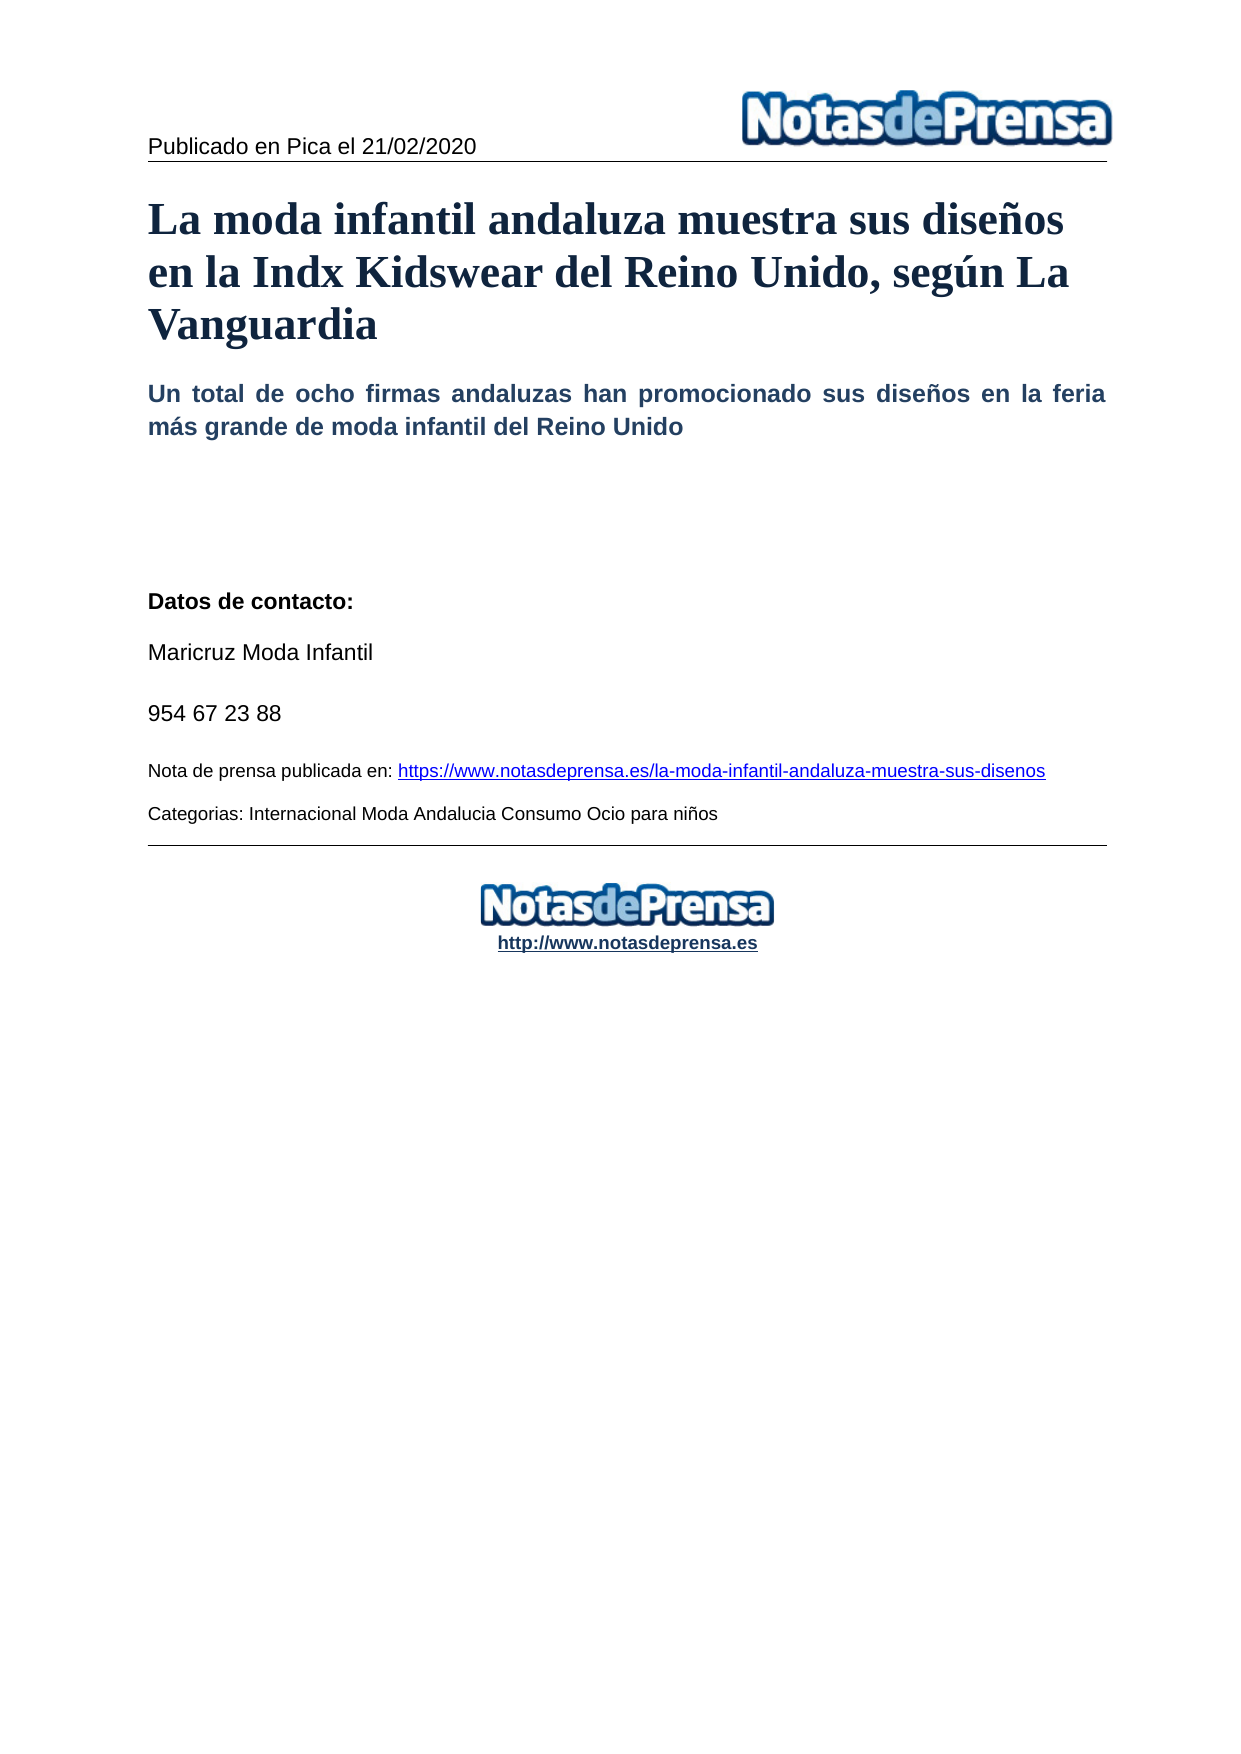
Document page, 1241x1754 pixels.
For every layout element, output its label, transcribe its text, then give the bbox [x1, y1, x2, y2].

subtitle Un total de ocho firmas andaluzas han promocionado sus diseños en la feria más grande de moda infantil del Reino Unido [148, 379, 1107, 441]
text 954 67 23 88 [148, 699, 1063, 726]
picture [742, 90, 1113, 148]
text Publicado en Pica el 21/02/2020 [148, 133, 1107, 161]
picture [480, 882, 775, 928]
text Maricruz Moda Infantil [148, 639, 1063, 666]
subtitle La moda infantil andaluza muestra sus diseños en la Indx Kidswear del Reino Unido, según La Vanguardia [148, 192, 1107, 350]
text Datos de contacto: [148, 588, 1107, 614]
text Categorias: Internacional Moda Andalucia Consumo Ocio para niños [148, 802, 1107, 824]
text http://www.notasdeprensa.es [148, 932, 1107, 953]
text Nota de prensa publicada en: https://www.notasdeprensa.es/la-moda-infantil-andaluza-muestra-sus-disenos [148, 760, 1107, 782]
